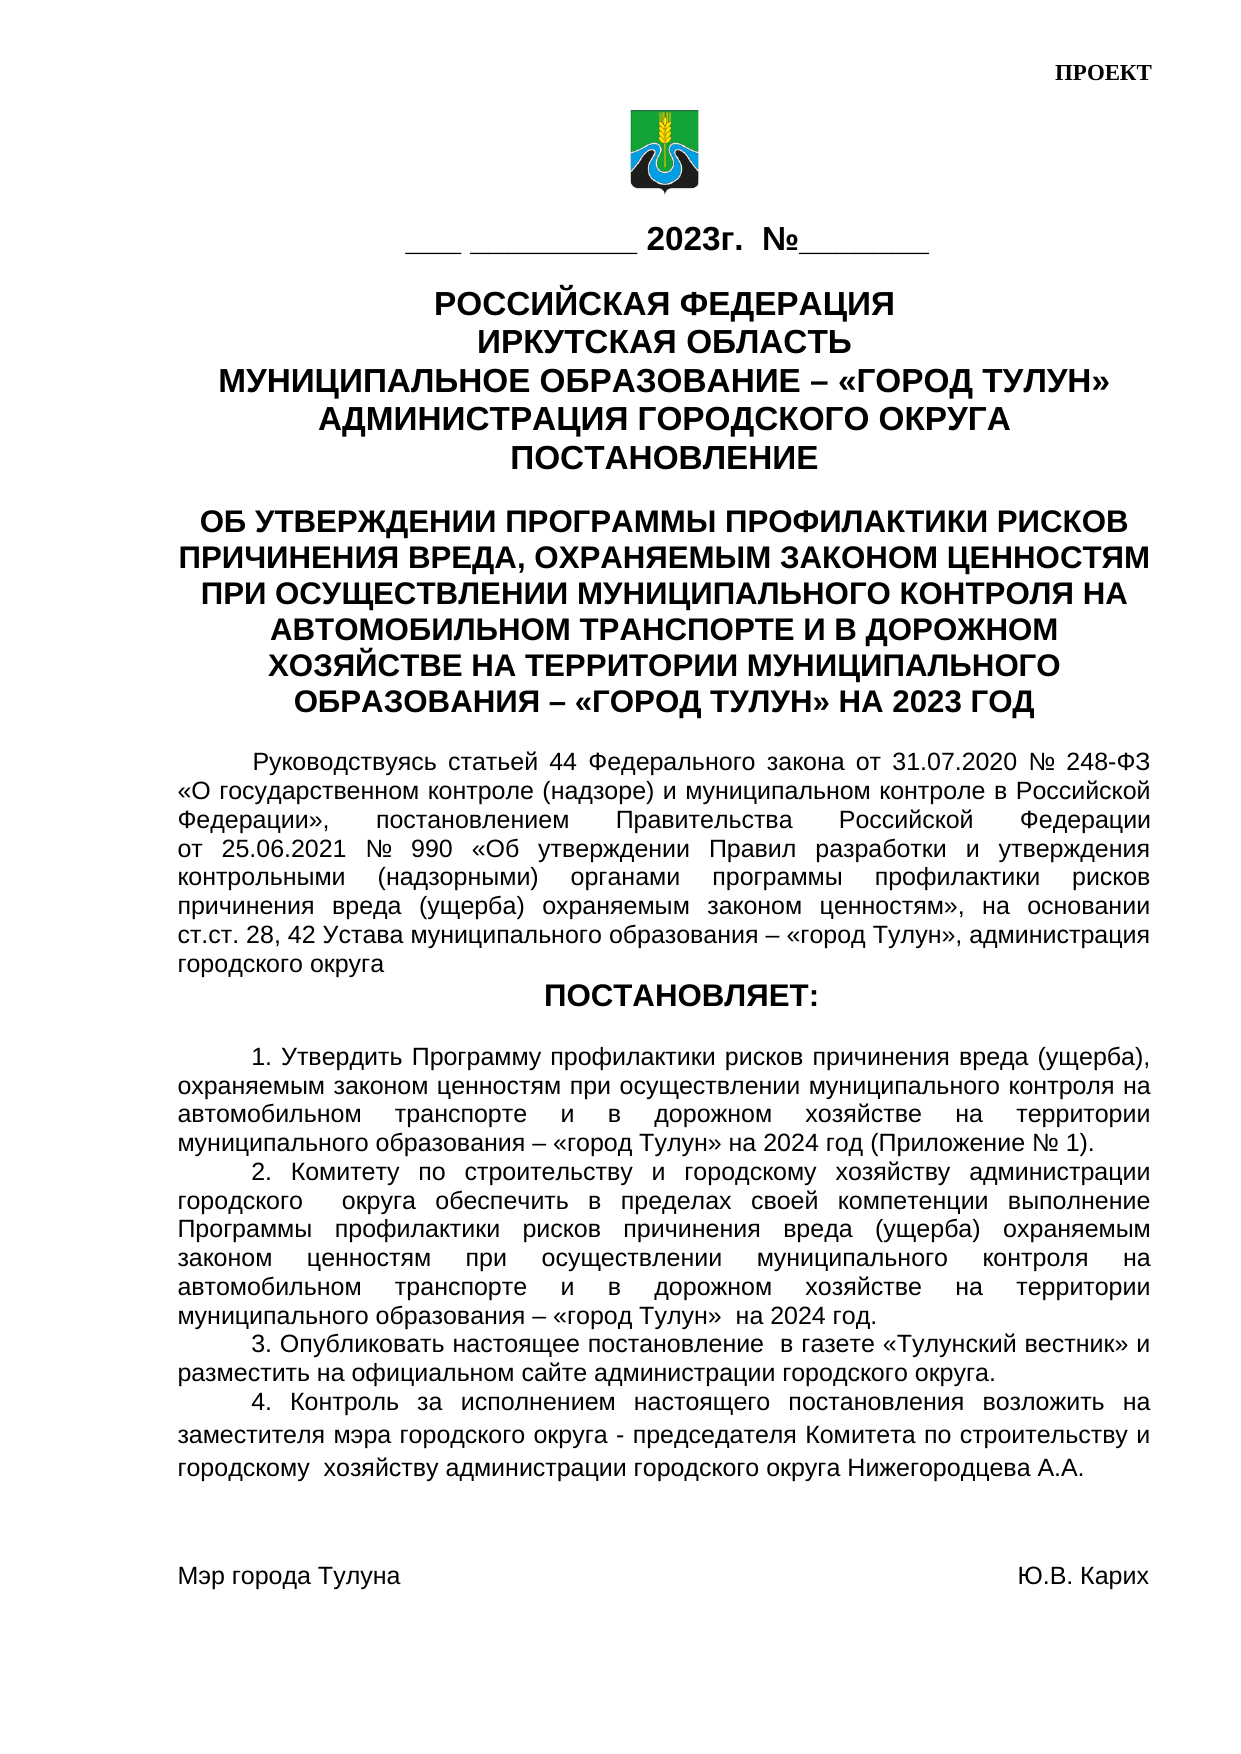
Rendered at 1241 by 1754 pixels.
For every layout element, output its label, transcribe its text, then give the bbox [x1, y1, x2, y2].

text ОБ УТВЕРЖДЕНИИ ПРОГРАММЫ ПРОФИЛАКТИКИ РИСКОВ ПРИЧИНЕНИЯ ВРЕДА, ОХРАНЯЕМЫМ ЗАКОНОМ ЦЕННОСТЯМ ПРИ ОСУЩЕСТВЛЕНИИ МУНИЦИПАЛЬНОГО КОНТРОЛЯ НА АВТОМОБИЛЬНОМ ТРАНСПОРТЕ И В ДОРОЖНОМ ХОЗЯЙСТВЕ НА ТЕРРИТОРИИ МУНИЦИПАЛЬНОГО ОБРАЗОВАНИЯ – «ГОРОД ТУЛУН» НА 2023 ГОД [177, 503, 1152, 718]
text МУНИЦИПАЛЬНОЕ ОБРАЗОВАНИЕ – «ГОРОД ТУЛУН» [177, 361, 1152, 399]
picture [630, 110, 699, 173]
text 1. Утвердить Программу профилактики рисков причинения вреда (ущерба), охраняемым законом ценностям при осуществлении муниципального контроля на автомобильном транспорте и в дорожном хозяйстве на территории муниципального образования – «город Тулун» на 2024 год (Приложение № 1). [177, 1042, 1152, 1157]
text ___ _________ 2023г. №_______ [177, 219, 1152, 258]
picture [630, 150, 699, 195]
text ПОСТАНОВЛЕНИЕ [177, 438, 1152, 476]
text ПОСТАНОВЛЯЕТ: [177, 977, 1152, 1013]
text АДМИНИСТРАЦИЯ ГОРОДСКОГО ОКРУГА [177, 399, 1152, 438]
text Руководствуясь статьей 44 Федерального закона от 31.07.2020 № 248-ФЗ «О государственном контроле (надзоре) и муниципальном контроле в Российской Федерации», постановлением Правительства Российской Федерации от 25.06.2021 № 990 «Об утверждении Правил разработки и утверждения контрольными (надзорными) органами программы профилактики рисков причинения вреда (ущерба) охраняемым законом ценностям», на основании ст.ст. 28, 42 Устава муниципального образования – «город Тулун», администрация городского округа [177, 747, 1152, 977]
text Мэр города Тулуна Ю.В. Карих [177, 1561, 1152, 1589]
text РОССИЙСКАЯ ФЕДЕРАЦИЯ ИРКУТСКАЯ ОБЛАСТЬ [177, 284, 1152, 361]
text 3. Опубликовать настоящее постановление в газете «Тулунский вестник» и разместить на официальном сайте администрации городского округа. [177, 1329, 1152, 1387]
text ПРОЕКТ [177, 59, 1152, 85]
text 2. Комитету по строительству и городскому хозяйству администрации городского округа обеспечить в пределах своей компетенции выполнение Программы профилактики рисков причинения вреда (ущерба) охраняемым законом ценностям при осуществлении муниципального контроля на автомобильном транспорте и в дорожном хозяйстве на территории муниципального образования – «город Тулун» на 2024 год. [177, 1157, 1152, 1329]
text 4. Контроль за исполнением настоящего постановления возложить на заместителя мэра городского округа - председателя Комитета по строительству и городскому хозяйству администрации городского округа Нижегородцева А.А. [177, 1387, 1152, 1482]
